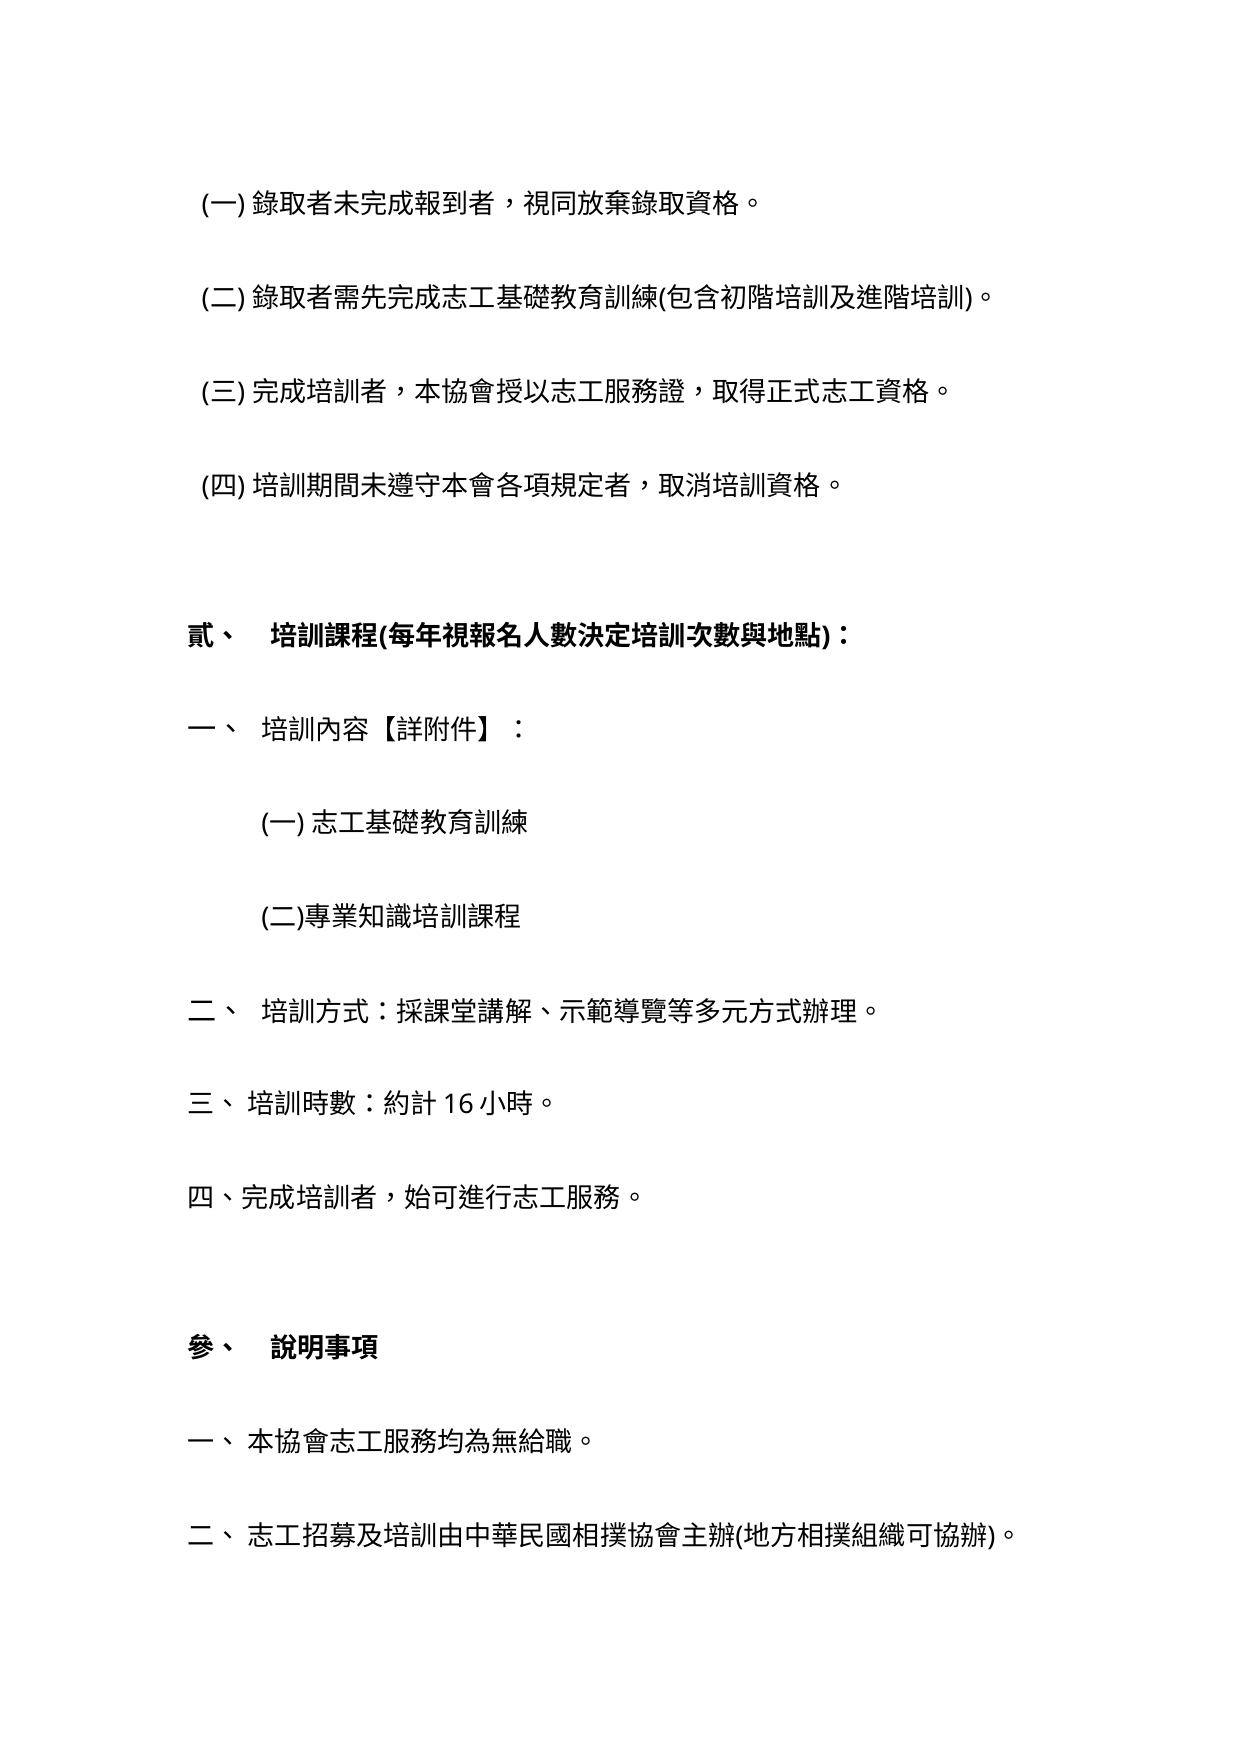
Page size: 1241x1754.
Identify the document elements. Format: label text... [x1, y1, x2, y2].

list 培訓方式：採課堂講解、示範導覽等多元方式辦理。 [187, 971, 1053, 1046]
list 說明事項 [187, 1308, 1053, 1383]
text (三) 完成培訓者，本協會授以志工服務證，取得正式志工資格。 [187, 352, 1053, 427]
text 三、 培訓時數：約計16小時。 [187, 1064, 1053, 1139]
text (二) 錄取者需先完成志工基礎教育訓練(包含初階培訓及進階培訓)。 [187, 258, 1053, 333]
text (四) 培訓期間未遵守本會各項規定者，取消培訓資格。 [187, 446, 1053, 521]
text 二、 志工招募及培訓由中華民國相撲協會主辦(地方相撲組織可協辦)。 [187, 1496, 1053, 1571]
text 一、 本協會志工服務均為無給職。 [187, 1402, 1053, 1477]
text (一) 錄取者未完成報到者，視同放棄錄取資格。 [187, 164, 1053, 239]
list 培訓內容【詳附件】： [187, 689, 1053, 764]
text 四、完成培訓者，始可進行志工服務。 [187, 1158, 1053, 1233]
list 培訓課程(每年視報名人數決定培訓次數與地點)： [187, 596, 1053, 671]
text (二)專業知識培訓課程 [261, 877, 1053, 952]
text (一) 志工基礎教育訓練 [261, 783, 1053, 858]
